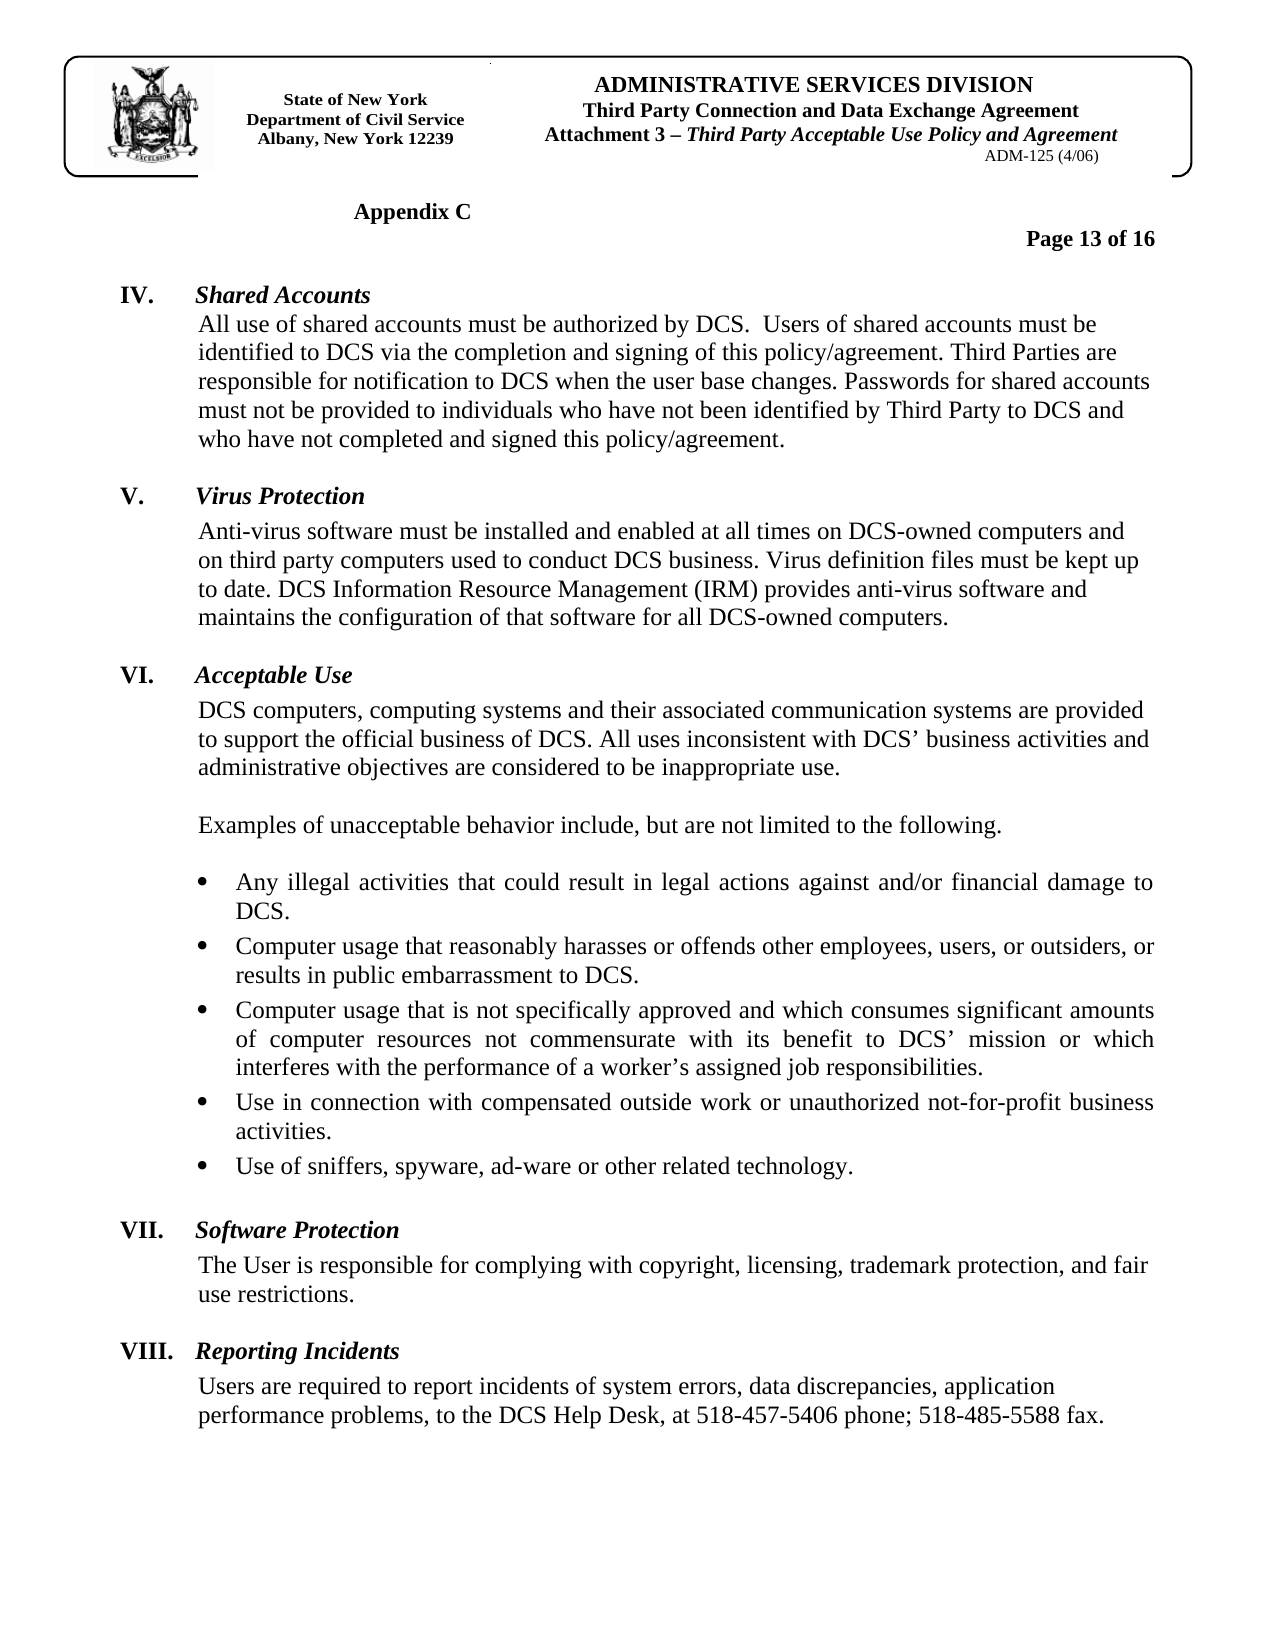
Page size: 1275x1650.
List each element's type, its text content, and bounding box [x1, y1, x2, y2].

text All use of shared accounts must be authorized by DCS. Users of shared accounts must be identified to DCS via the completion and signing of this policy/agreement. Third Parties are responsible for notification to DCS when the user base changes. Passwords for shared accounts must not be provided to individuals who have not been identified by Third Party to DCS and who have not completed and signed this policy/agreement. [198, 309, 1155, 452]
list Use in connection with compensated outside work or unauthorized not-for-profit business activities. [198, 1087, 1155, 1145]
text VIII. Reporting Incidents [120, 1336, 1155, 1365]
text DCS computers, computing systems and their associated communication systems are provided to support the official business of DCS. All uses inconsistent with DCS’ business activities and administrative objectives are considered to be inappropriate use. [198, 695, 1155, 781]
text Page 13 of 16 [120, 225, 1155, 251]
text VI. Acceptable Use [120, 660, 1155, 689]
text IV. Shared Accounts [120, 280, 1155, 309]
list Use of sniffers, spyware, ad-ware or other related technology. [198, 1151, 1155, 1180]
text V. Virus Protection [120, 481, 1155, 510]
text The User is responsible for complying with copyright, licensing, trademark protection, and fair use restrictions. [198, 1250, 1155, 1307]
text Users are required to report incidents of system errors, data discrepancies, application performance problems, to the DCS Help Desk, at 518-457-5406 phone; 518-485-5588 fax. [198, 1371, 1155, 1429]
list Computer usage that is not specifically approved and which consumes significant amounts of computer resources not commensurate with its benefit to DCS’ mission or which interferes with the performance of a worker’s assigned job responsibilities. [198, 995, 1155, 1081]
text Anti-virus software must be installed and enabled at all times on DCS-owned computers and on third party computers used to conduct DCS business. Virus definition files must be kept up to date. DCS Information Resource Management (IRM) provides anti-virus software and maintains the configuration of that software for all DCS-owned computers. [198, 516, 1155, 631]
list Computer usage that reasonably harasses or offends other employees, users, or outsiders, or results in public embarrassment to DCS. [198, 931, 1155, 989]
list Any illegal activities that could result in legal actions against and/or financial damage to DCS. [198, 867, 1155, 925]
text VII. Software Protection [120, 1215, 1155, 1244]
text Examples of unacceptable behavior include, but are not limited to the following. [198, 810, 1155, 839]
text Appendix C [120, 171, 1155, 225]
